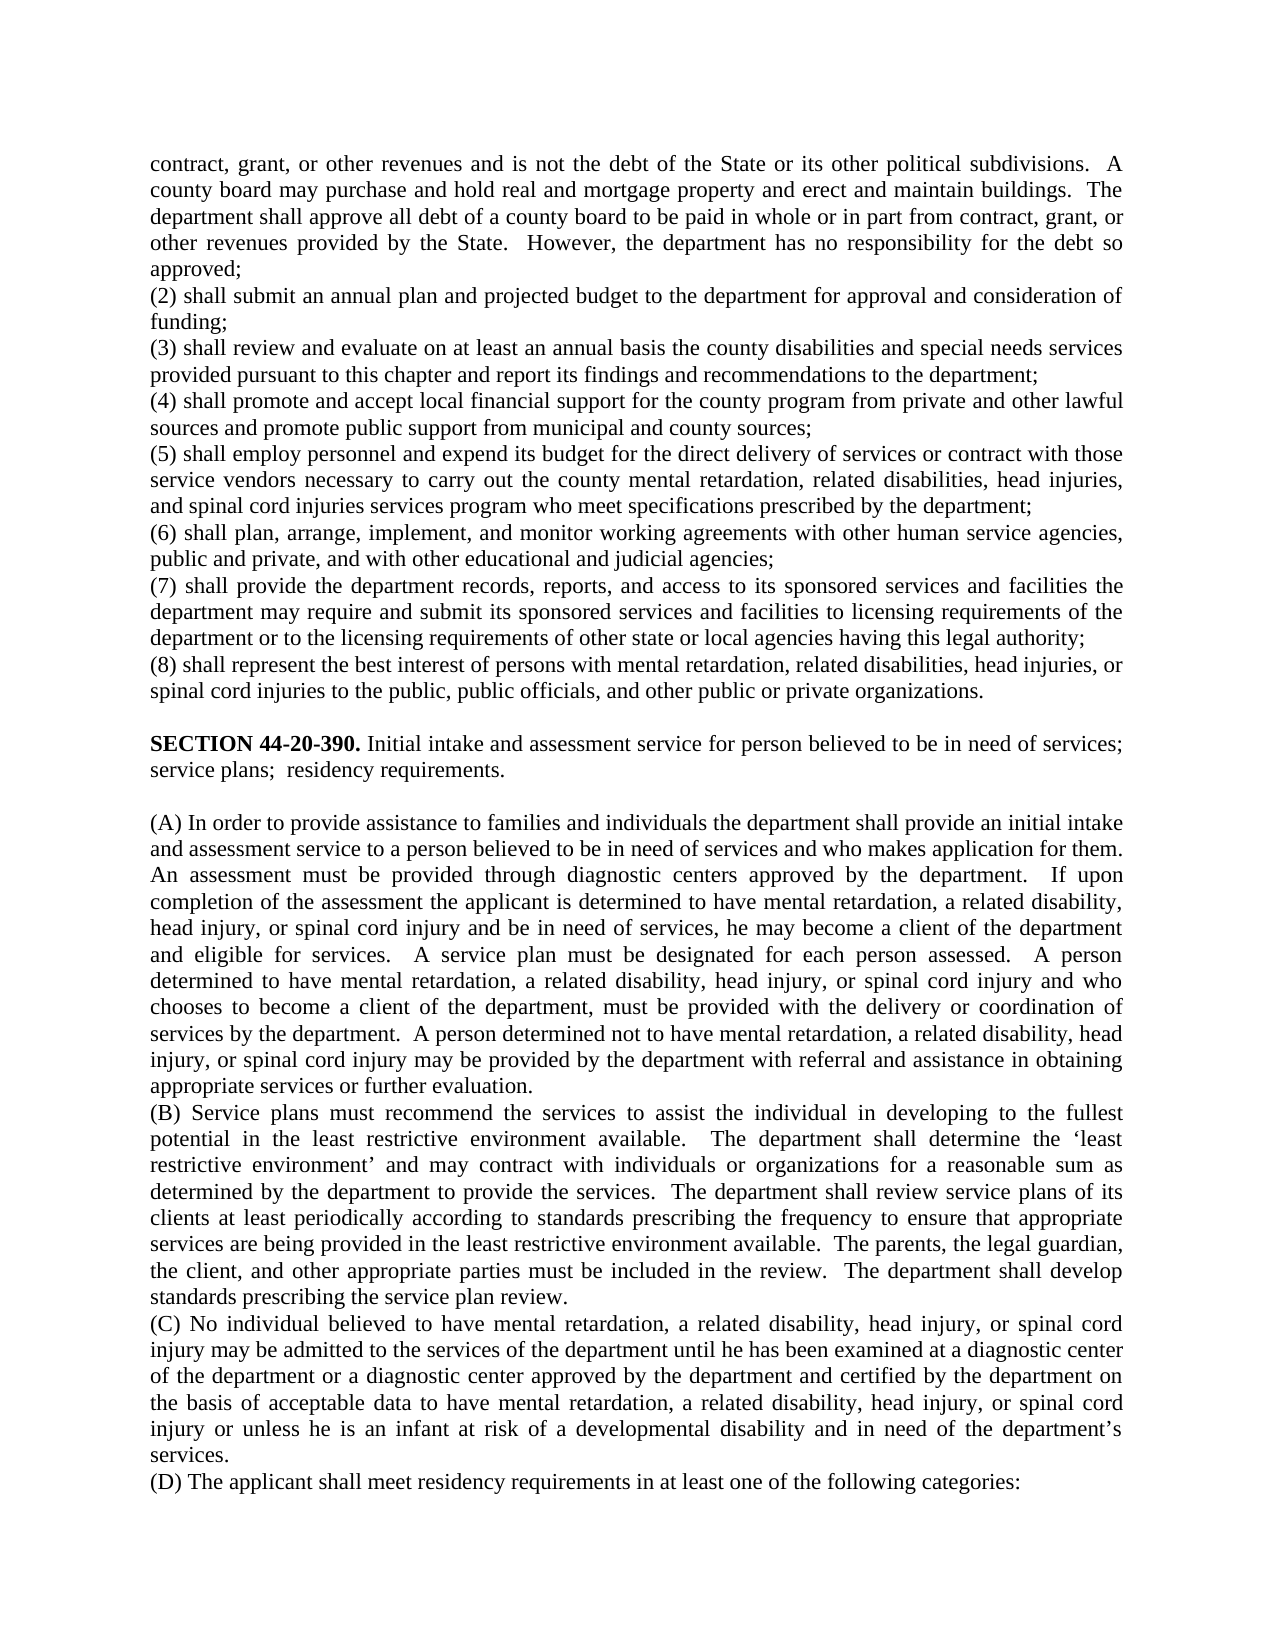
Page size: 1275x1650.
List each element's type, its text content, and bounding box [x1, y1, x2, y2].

text (6) shall plan, arrange, implement, and monitor working agreements with other human service agencies, public and private, and with other educational and judicial agencies; [150, 519, 1125, 572]
text (5) shall employ personnel and expend its budget for the direct delivery of services or contract with those service vendors necessary to carry out the county mental retardation, related disabilities, head injuries, and spinal cord injuries services program who meet specifications prescribed by the department; [150, 440, 1125, 519]
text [150, 150, 1125, 282]
text SECTION 44-20-390. Initial intake and assessment service for person believed to be in need of services; service plans; residency requirements. [150, 730, 1125, 782]
text (B) Service plans must recommend the services to assist the individual in developing to the fullest potential in the least restrictive environment available. The department shall determine the ‘least restrictive environment’ and may contract with individuals or organizations for a reasonable sum as determined by the department to provide the services. The department shall review service plans of its clients at least periodically according to standards prescribing the frequency to ensure that appropriate services are being provided in the least restrictive environment available. The parents, the legal guardian, the client, and other appropriate parties must be included in the review. The department shall develop standards prescribing the service plan review. [150, 1099, 1125, 1309]
text (C) No individual believed to have mental retardation, a related disability, head injury, or spinal cord injury may be admitted to the services of the department until he has been examined at a diagnostic center of the department or a diagnostic center approved by the department and certified by the department on the basis of acceptable data to have mental retardation, a related disability, head injury, or spinal cord injury or unless he is an infant at risk of a developmental disability and in need of the department’s services. [150, 1309, 1125, 1468]
text (A) In order to provide assistance to families and individuals the department shall provide an initial intake and assessment service to a person believed to be in need of services and who makes application for them. An assessment must be provided through diagnostic centers approved by the department. If upon completion of the assessment the applicant is determined to have mental retardation, a related disability, head injury, or spinal cord injury and be in need of services, he may become a client of the department and eligible for services. A service plan must be designated for each person assessed. A person determined to have mental retardation, a related disability, head injury, or spinal cord injury and who chooses to become a client of the department, must be provided with the delivery or coordination of services by the department. A person determined not to have mental retardation, a related disability, head injury, or spinal cord injury may be provided by the department with referral and assistance in obtaining appropriate services or further evaluation. [150, 809, 1125, 1099]
text (7) shall provide the department records, reports, and access to its sponsored services and facilities the department may require and submit its sponsored services and facilities to licensing requirements of the department or to the licensing requirements of other state or local agencies having this legal authority; [150, 572, 1125, 651]
text (2) shall submit an annual plan and projected budget to the department for approval and consideration of funding; [150, 282, 1125, 334]
text (D) The applicant shall meet residency requirements in at least one of the following categories: [150, 1468, 1125, 1494]
text (8) shall represent the best interest of persons with mental retardation, related disabilities, head injuries, or spinal cord injuries to the public, public officials, and other public or private organizations. [150, 651, 1125, 703]
text (4) shall promote and accept local financial support for the county program from private and other lawful sources and promote public support from municipal and county sources; [150, 387, 1125, 440]
text (3) shall review and evaluate on at least an annual basis the county disabilities and special needs services provided pursuant to this chapter and report its findings and recommendations to the department; [150, 334, 1125, 387]
